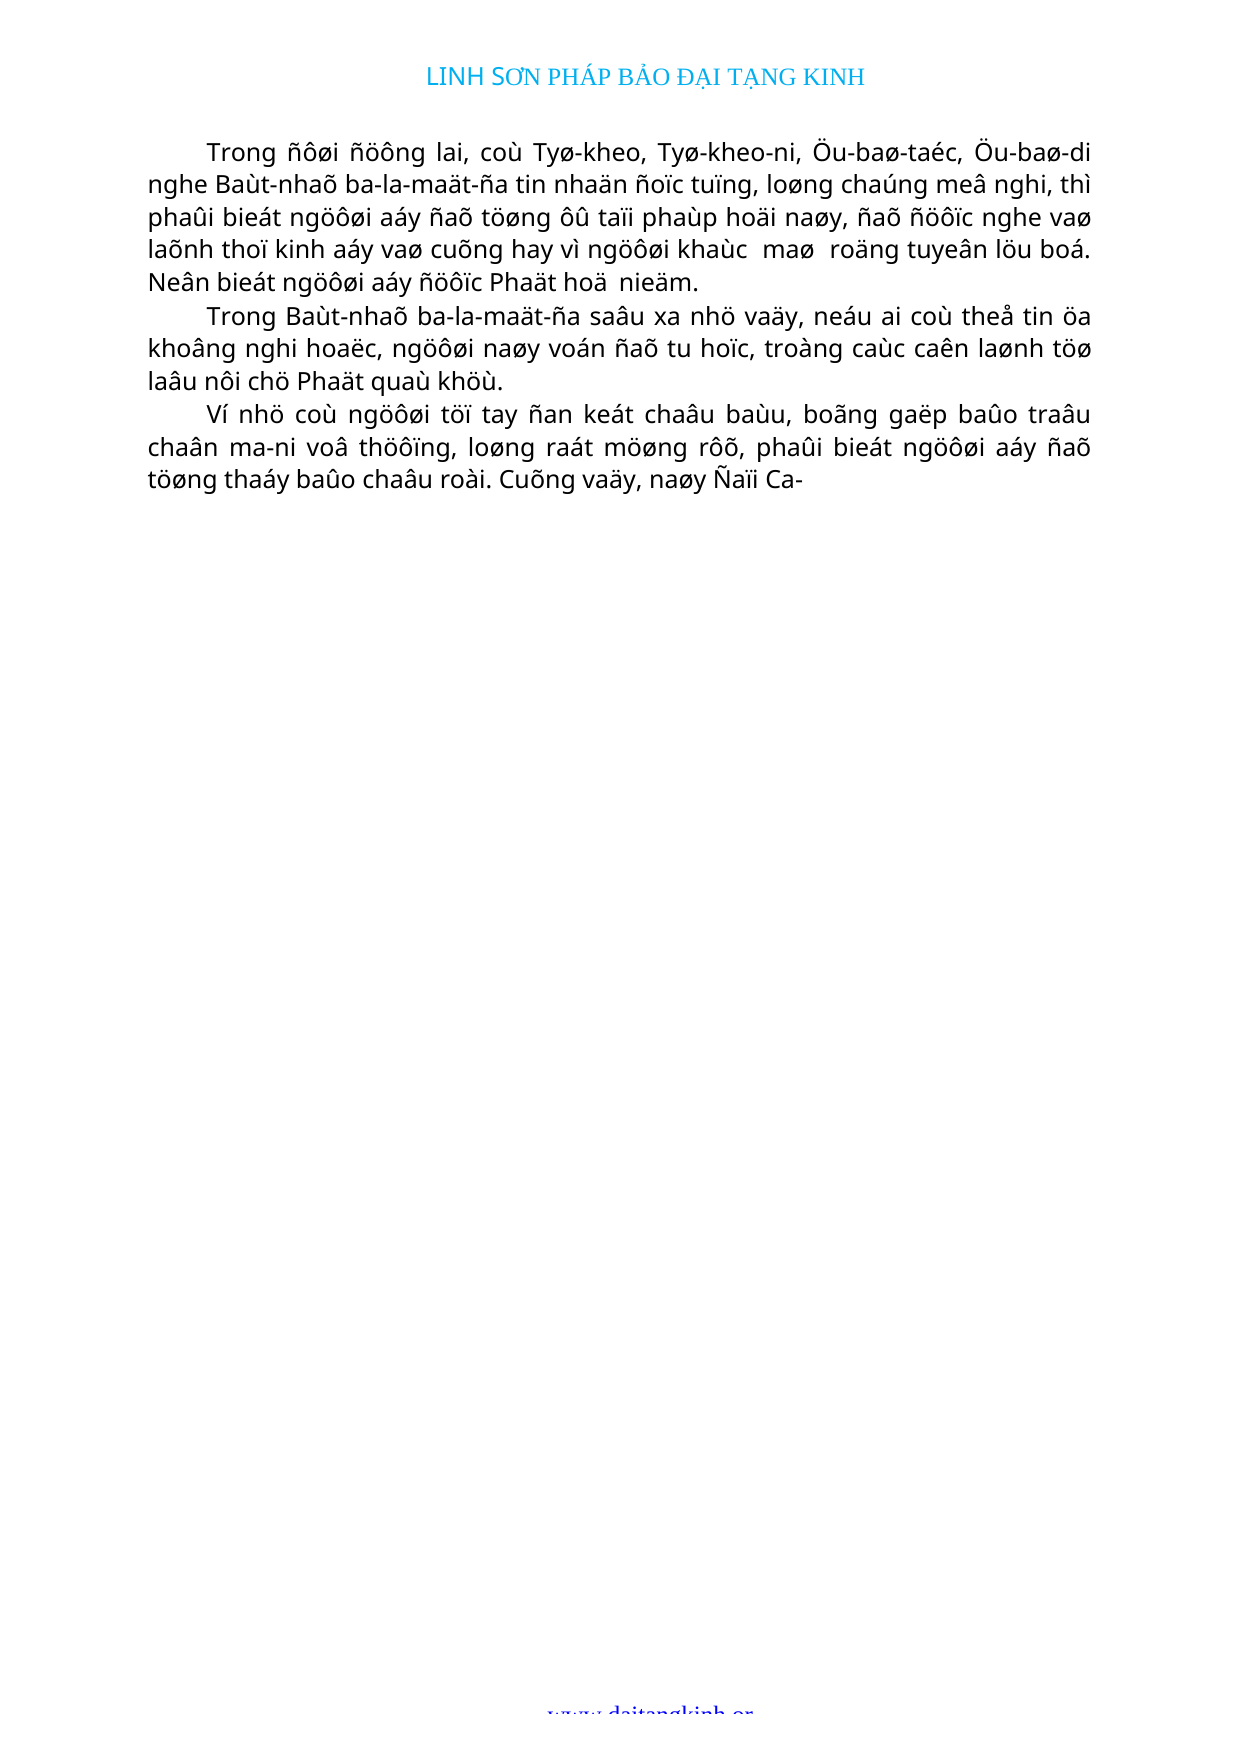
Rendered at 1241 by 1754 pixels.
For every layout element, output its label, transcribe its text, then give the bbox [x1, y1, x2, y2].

text Trong ñôøi ñöông lai, coù Tyø-kheo, Tyø-kheo-ni, Öu-baø-taéc, Öu-baø-di nghe Baùt-nhaõ ba-la-maät-ña tin nhaän ñoïc tuïng, loøng chaúng meâ nghi, thì phaûi bieát ngöôøi aáy ñaõ töøng ôû taïi phaùp hoäi naøy, ñaõ ñöôïc nghe vaø laõnh thoï kinh aáy vaø cuõng hay vì ngöôøi khaùc maø roäng tuyeân löu boá. Neân bieát ngöôøi aáy ñöôïc Phaät hoä nieäm. [147, 135, 1093, 299]
text Ví nhö coù ngöôøi töï tay ñan keát chaâu baùu, boãng gaëp baûo traâu chaân ma-ni voâ thöôïng, loøng raát möøng rôõ, phaûi bieát ngöôøi aáy ñaõ töøng thaáy baûo chaâu roài. Cuõng vaäy, naøy Ñaïi Ca- [147, 398, 1093, 496]
text Trong Baùt-nhaõ ba-la-maät-ña saâu xa nhö vaäy, neáu ai coù theå tin öa khoâng nghi hoaëc, ngöôøi naøy voán ñaõ tu hoïc, troàng caùc caên laønh töø laâu nôi chö Phaät quaù khöù. [147, 299, 1093, 397]
